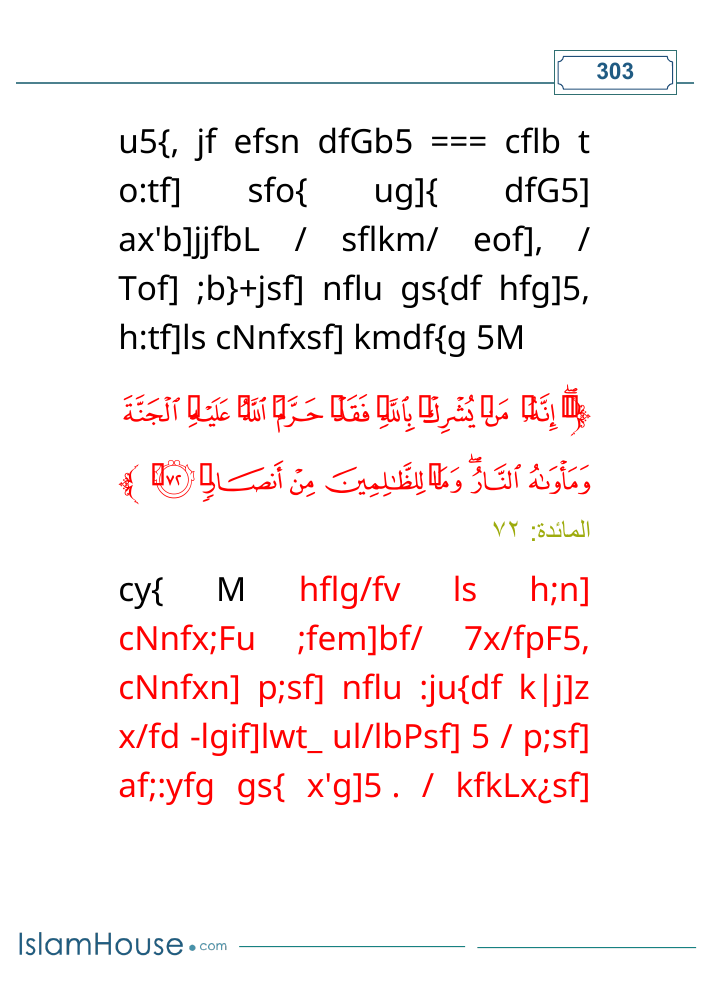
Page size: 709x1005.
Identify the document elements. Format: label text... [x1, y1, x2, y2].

text ﭽ ﭹ ﭺ ﭻ ﭼ ﭽ ﭾ ﭿ ﮀ ﮁ ﮂ ﮃ ﮄﮅ ﮆ ﮇ ﮈ ﮉ ﮊ ﭼ المائدة: ٧٢ [118, 379, 591, 547]
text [118, 566, 591, 807]
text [118, 118, 591, 359]
picture [12, 928, 466, 961]
picture [471, 929, 697, 962]
